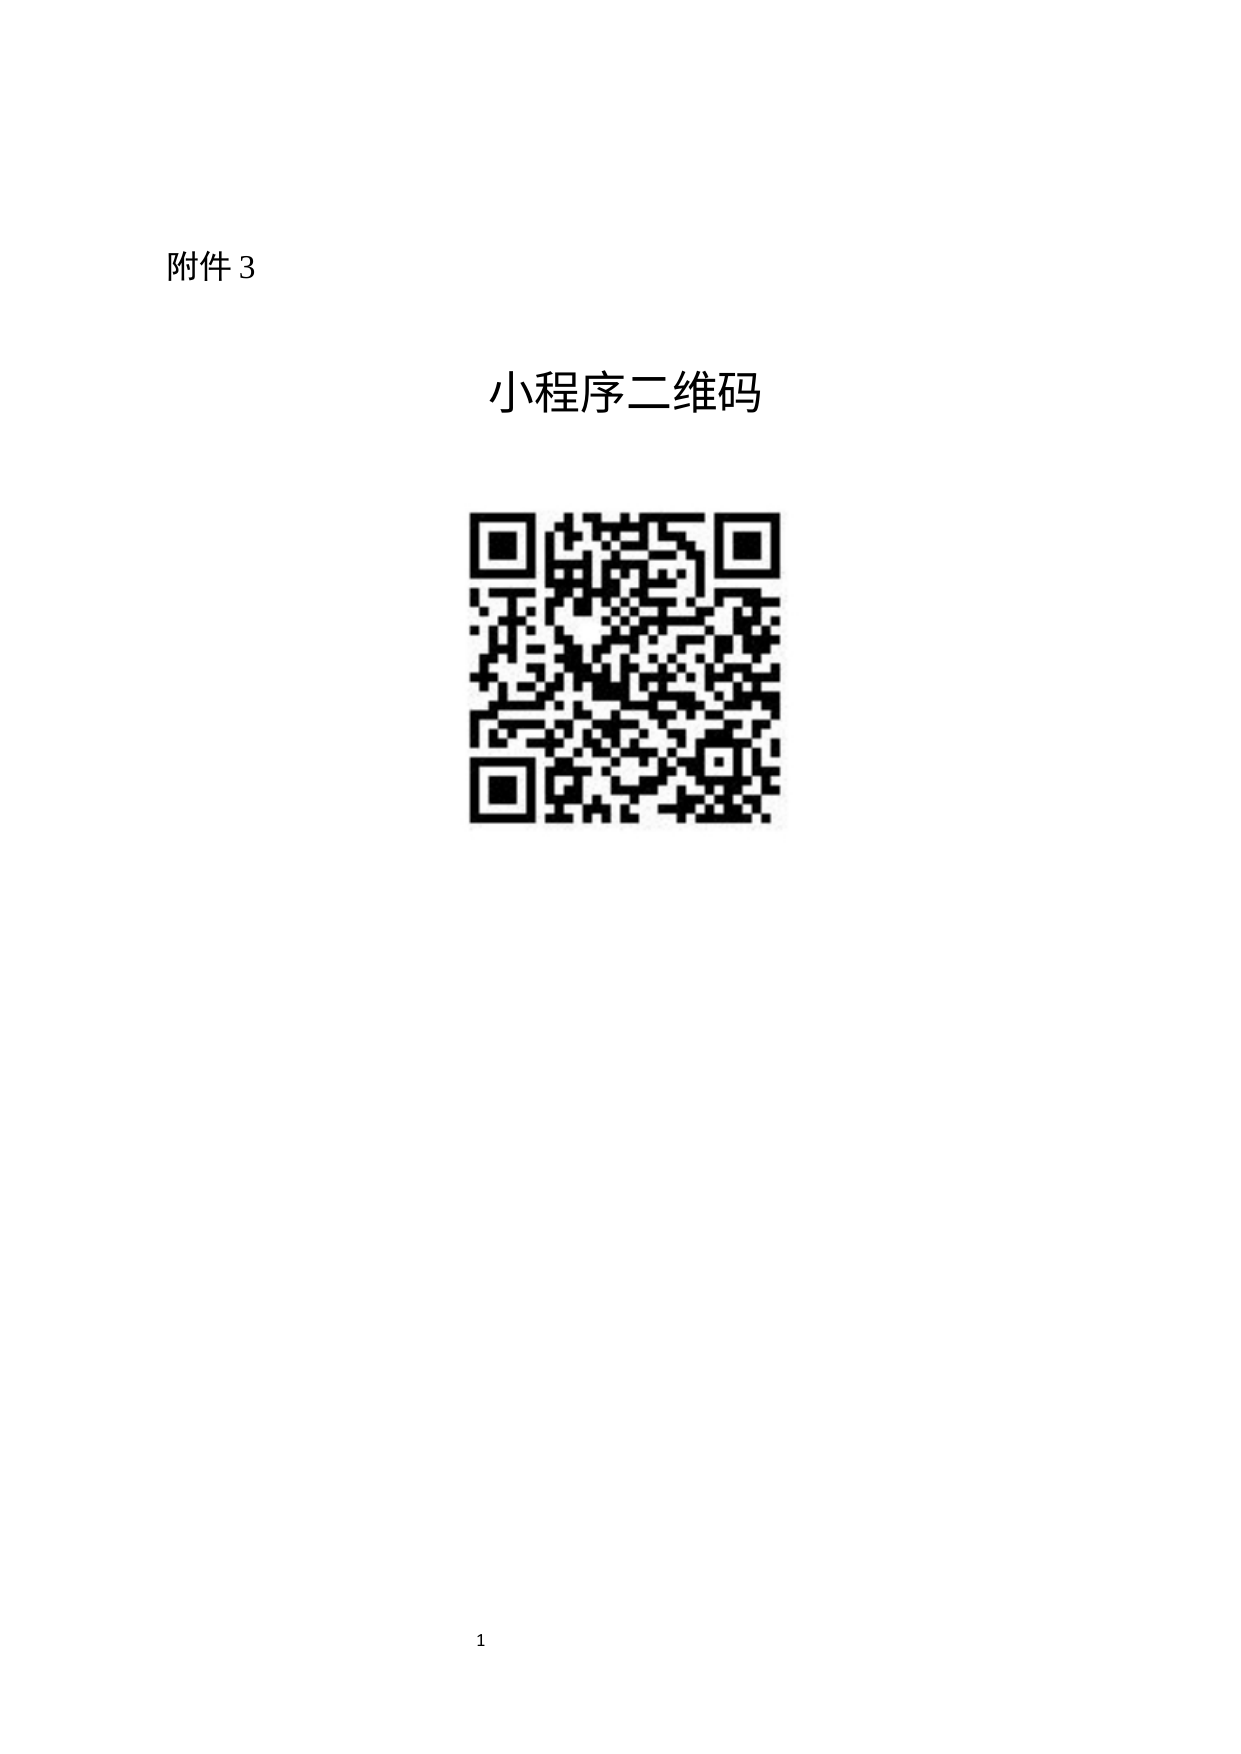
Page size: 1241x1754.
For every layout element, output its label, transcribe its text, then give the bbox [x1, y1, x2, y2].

text 附件3 [165, 233, 1087, 298]
text 小程序二维码 [165, 363, 1087, 428]
picture [449, 492, 803, 846]
